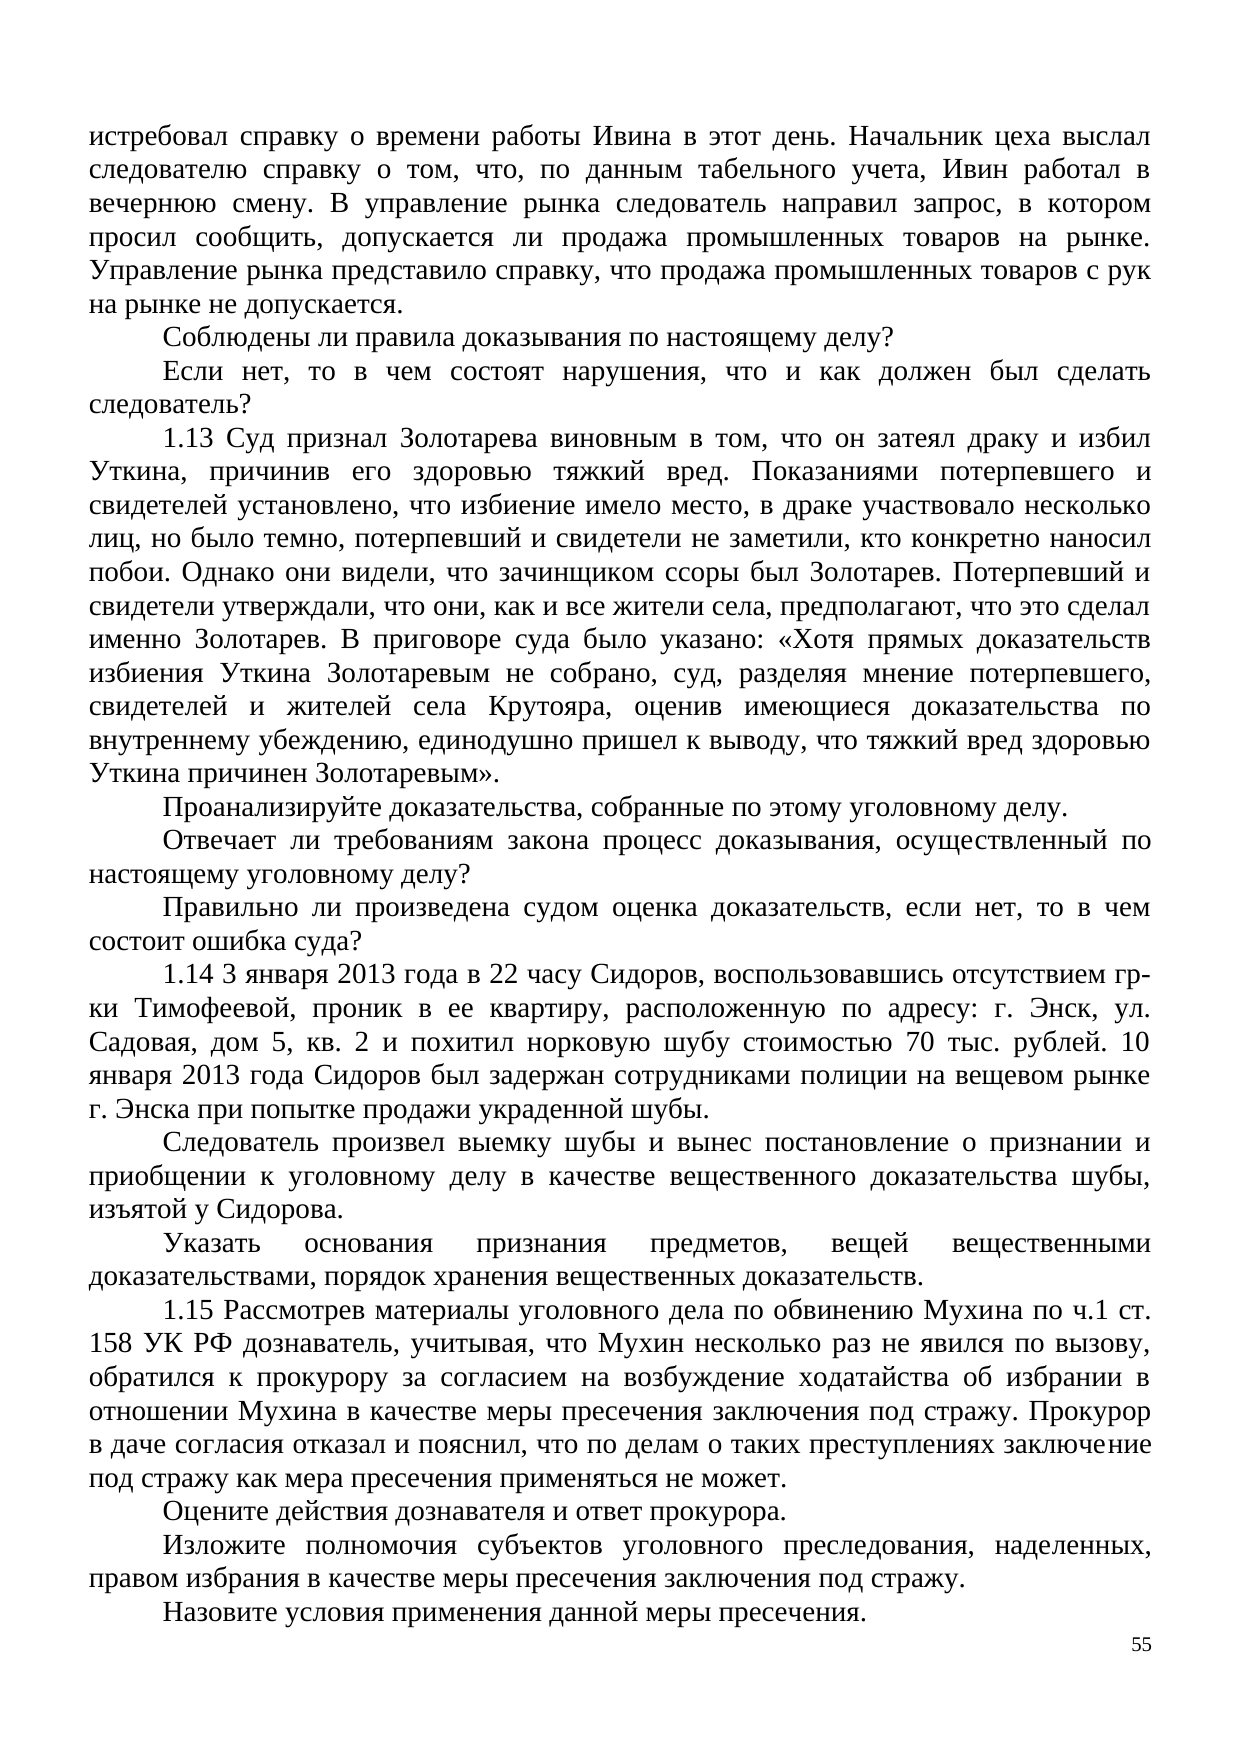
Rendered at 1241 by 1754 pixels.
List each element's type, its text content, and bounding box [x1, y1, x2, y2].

text Соблюдены ли правила доказывания по настоящему делу? [88, 319, 1152, 353]
text 1.14 3 января 2013 года в 22 часу Сидоров, воспользовавшись отсутствием гр-ки Тимофеевой, проник в ее квартиру, расположенную по адресу: г. Энск, ул. Садовая, дом 5, кв. 2 и похитил норковую шубу стоимостью 70 тыс. рублей. 10 января 2013 года Сидоров был задержан сотрудниками полиции на вещевом рынке г. Энска при попытке продажи украденной шубы. [88, 957, 1152, 1124]
text Если нет, то в чем состоят нарушения, что и как должен был сделать следователь? [88, 353, 1152, 420]
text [88, 118, 1152, 319]
text Следователь произвел выемку шубы и вынес постановление о признании и приобщении к уголовному делу в качестве вещественного доказательства шубы, изъятой у Сидорова. [88, 1124, 1152, 1225]
text Указать основания признания предметов, вещей вещественными доказательствами, порядок хранения вещественных доказательств. [88, 1225, 1152, 1292]
text Назовите условия применения данной меры пресечения. [88, 1594, 1152, 1627]
text Изложите полномочия субъектов уголовного преследования, наделенных, правом избрания в качестве меры пресечения заключения под стражу. [88, 1527, 1152, 1594]
text Отвечает ли требованиям закона процесс доказывания, осуществленный по настоящему уголовному делу? [88, 822, 1152, 889]
text Оцените действия дознавателя и ответ прокурора. [88, 1493, 1152, 1527]
text 1.15 Рассмотрев материалы уголовного дела по обвинению Мухина по ч.1 ст. 158 УК РФ дознаватель, учитывая, что Мухин несколько раз не явился по вызову, обратился к прокурору за согласием на возбуждение ходатайства об избрании в отношении Мухина в качестве меры пресечения заключения под стражу. Прокурор в даче согласия отказал и пояснил, что по делам о таких преступлениях заключение под стражу как мера пресечения применяться не может. [88, 1292, 1152, 1493]
text Правильно ли произведена судом оценка доказательств, если нет, то в чем состоит ошибка суда? [88, 889, 1152, 957]
text Проанализируйте доказательства, собранные по этому уголовному делу. [88, 789, 1152, 822]
text 1.13 Суд признал Золотарева виновным в том, что он затеял драку и избил Уткина, причинив его здоровью тяжкий вред. Показаниями потерпевшего и свидетелей установлено, что избиение имело место, в драке участвовало несколько лиц, но было темно, потерпевший и свидетели не заметили, кто конкретно наносил побои. Однако они видели, что зачинщиком ссоры был Золотарев. Потерпевший и свидетели утверждали, что они, как и все жители села, предполагают, что это сделал именно Золотарев. В приговоре суда было указано: «Хотя прямых доказательств избиения Уткина Золотаревым не собрано, суд, разделяя мнение потерпевшего, свидетелей и жителей села Крутояра, оценив имеющиеся доказательства по внутреннему убеждению, единодушно пришел к выводу, что тяжкий вред здоровью Уткина причинен Золотаревым». [88, 420, 1152, 789]
